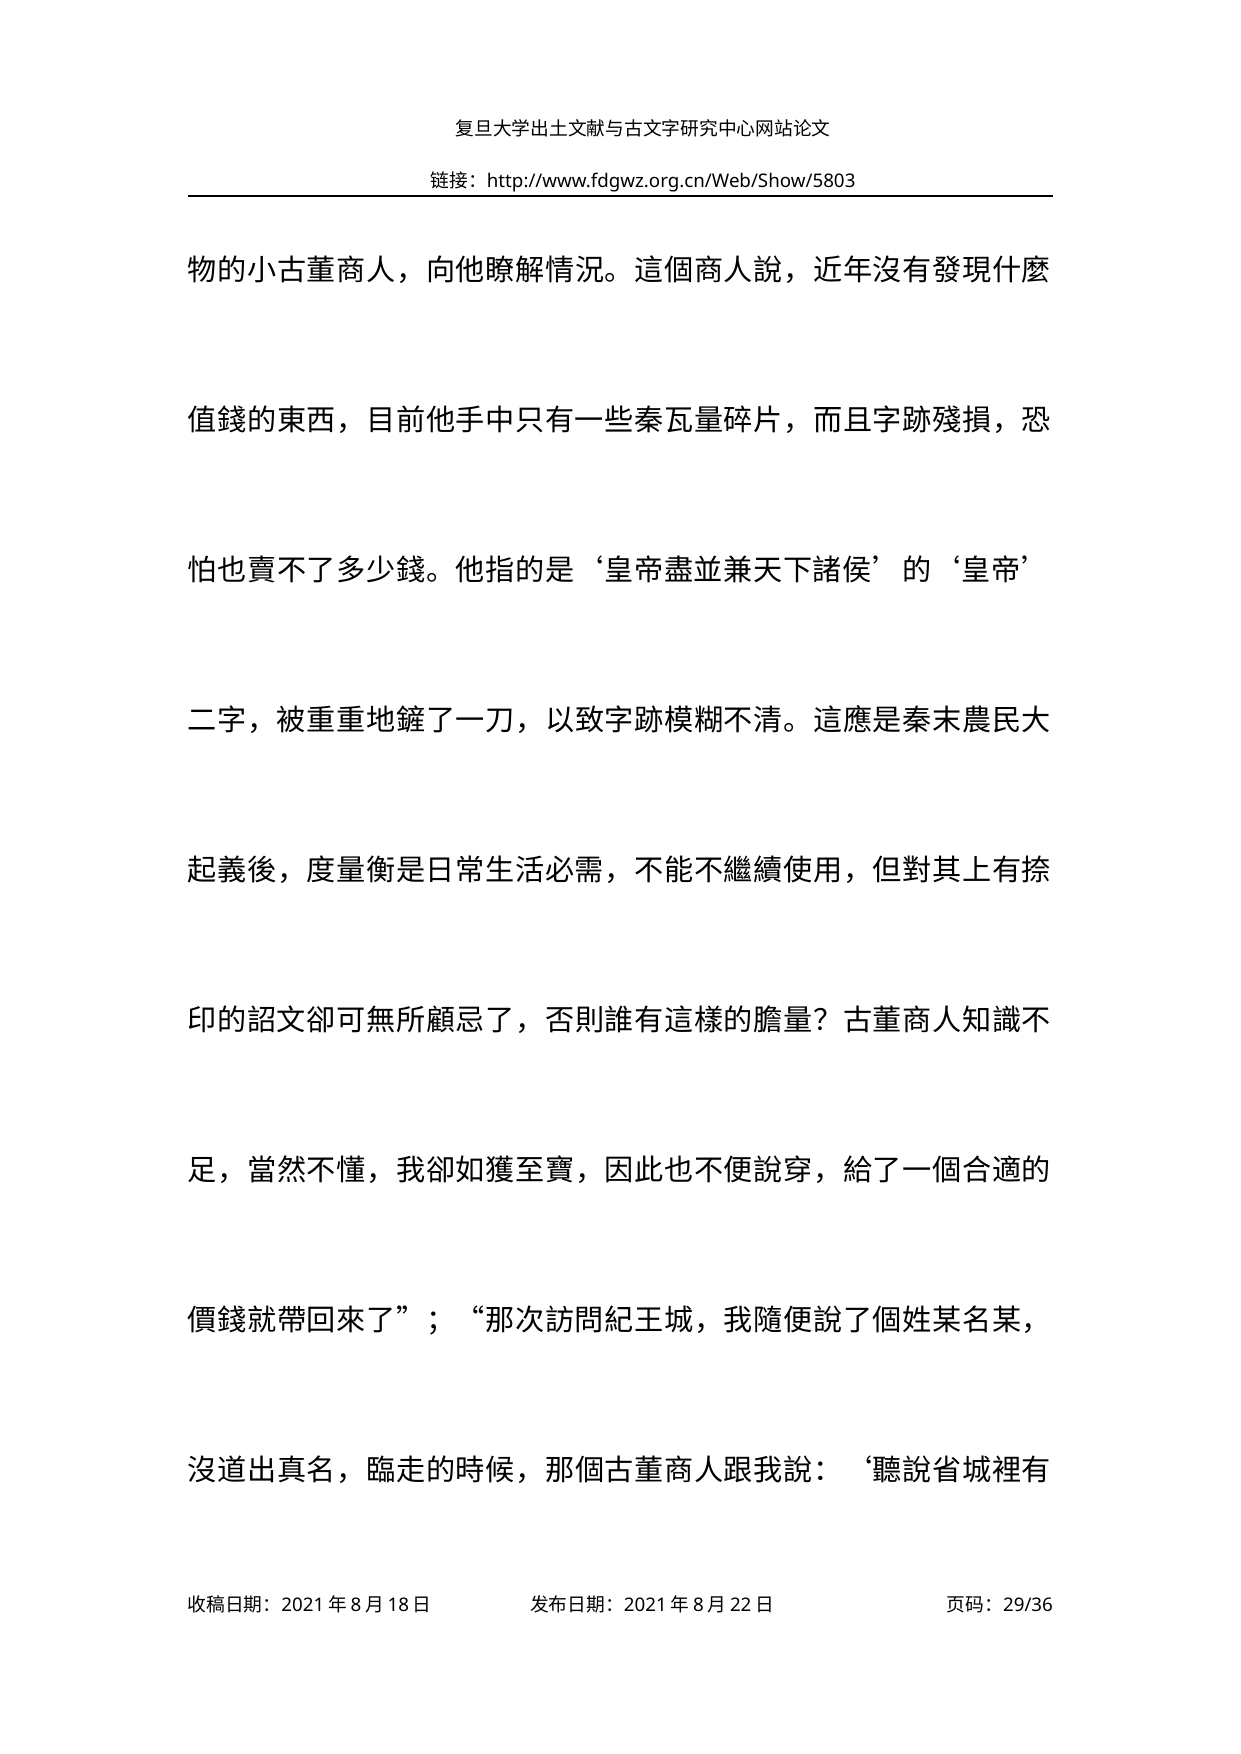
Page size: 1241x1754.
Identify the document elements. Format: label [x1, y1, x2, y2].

text [187, 231, 1053, 1506]
